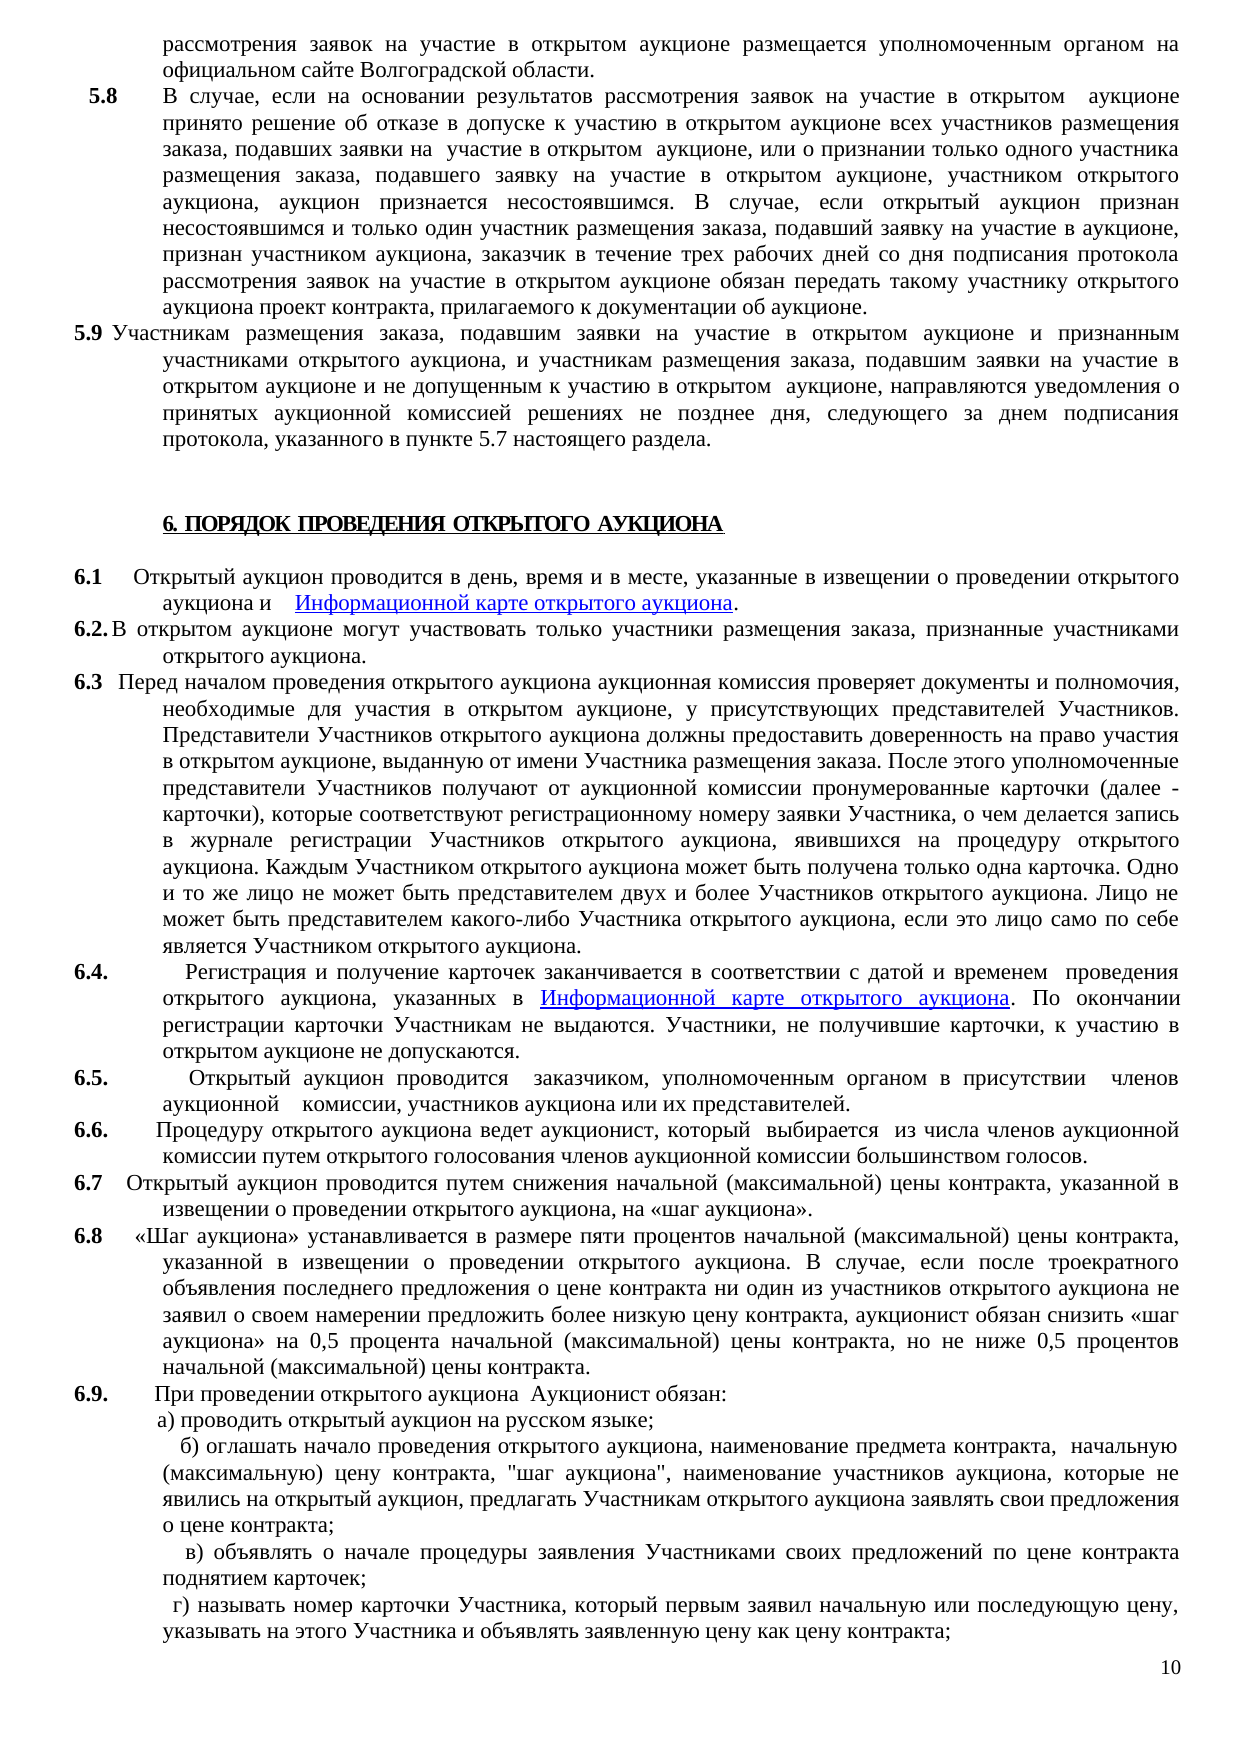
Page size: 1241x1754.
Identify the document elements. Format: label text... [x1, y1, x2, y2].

list В случае, если на основании результатов рассмотрения заявок на участие в открытом аукционе принято решение об отказе в допуске к участию в открытом аукционе всех участников размещения заказа, подавших заявки на участие в открытом аукционе, или о признании только одного участника размещения заказа, подавшего заявку на участие в открытом аукционе, участником открытого аукциона, аукцион признается несостоявшимся. В случае, если открытый аукцион признан несостоявшимся и только один участник размещения заказа, подавший заявку на участие в аукционе, признан участником аукциона, заказчик в течение трех рабочих дней со дня подписания протокола рассмотрения заявок на участие в открытом аукционе обязан передать такому участнику открытого аукциона проект контракта, прилагаемого к документации об аукционе. [89, 82, 1181, 319]
text б) оглашать начало проведения открытого аукциона, наименование предмета контракта, начальную (максимальную) цену контракта, "шаг аукциона", наименование участников аукциона, которые не явились на открытый аукцион, предлагать Участникам открытого аукциона заявлять свои предложения о цене контракта; [74, 1432, 1181, 1538]
list Участникам размещения заказа, подавшим заявки на участие в открытом аукционе и признанным участниками открытого аукциона, и участникам размещения заказа, подавшим заявки на участие в открытом аукционе и не допущенным к участию в открытом аукционе, направляются уведомления о принятых аукционной комиссией решениях не позднее дня, следующего за днем подписания протокола, указанного в пункте 5.7 настоящего раздела. [74, 319, 1181, 451]
list В открытом аукционе могут участвовать только участники размещения заказа, признанные участниками открытого аукциона. [74, 616, 1181, 668]
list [74, 29, 1181, 82]
text 6.6. Процедуру открытого аукциона ведет аукционист, который выбирается из числа членов аукционной комиссии путем открытого голосования членов аукционной комиссии большинством голосов. [74, 1116, 1181, 1169]
text а) проводить открытый аукцион на русском языке; [74, 1406, 1181, 1432]
list «Шаг аукциона» устанавливается в размере пяти процентов начальной (максимальной) цены контракта, указанной в извещении о проведении открытого аукциона. В случае, если после троекратного объявления последнего предложения о цене контракта ни один из участников открытого аукциона не заявил о своем намерении предложить более низкую цену контракта, аукционист обязан снизить «шаг аукциона» на 0,5 процента начальной (максимальной) цены контракта, но не ниже 0,5 процентов начальной (максимальной) цены контракта. [74, 1222, 1181, 1380]
text 6.9. При проведении открытого аукциона Аукционист обязан: [74, 1380, 1181, 1406]
list Открытый аукцион проводится в день, время и в месте, указанные в извещении о проведении открытого аукциона и Информационной карте открытого аукциона. [74, 563, 1181, 616]
text в) объявлять о начале процедуры заявления Участниками своих предложений по цене контракта поднятием карточек; [134, 1538, 1181, 1591]
text 6.4. Регистрация и получение карточек заканчивается в соответствии с датой и временем проведения открытого аукциона, указанных в Информационной карте открытого аукциона. По окончании регистрации карточки Участникам не выдаются. Участники, не получившие карточки, к участию в открытом аукционе не допускаются. [74, 958, 1181, 1063]
subtitle 6. ПОРЯДОК ПРОВЕДЕНИЯ ОТКРЫТОГО АУКЦИОНА [74, 510, 1177, 536]
text г) называть номер карточки Участника, который первым заявил начальную или последующую цену, указывать на этого Участника и объявлять заявленную цену как цену контракта; [134, 1591, 1181, 1643]
list Открытый аукцион проводится заказчиком, уполномоченным органом в присутствии членов аукционной комиссии, участников аукциона или их представителей. [74, 1063, 1181, 1116]
list Открытый аукцион проводится путем снижения начальной (максимальной) цены контракта, указанной в извещении о проведении открытого аукциона, на «шаг аукциона». [74, 1169, 1181, 1222]
list Перед началом проведения открытого аукциона аукционная комиссия проверяет документы и полномочия, необходимые для участия в открытом аукционе, у присутствующих представителей Участников. Представители Участников открытого аукциона должны предоставить доверенность на право участия в открытом аукционе, выданную от имени Участника размещения заказа. После этого уполномоченные представители Участников получают от аукционной комиссии пронумерованные карточки (далее - карточки), которые соответствуют регистрационному номеру заявки Участника, о чем делается запись в журнале регистрации Участников открытого аукциона, явившихся на процедуру открытого аукциона. Каждым Участником открытого аукциона может быть получена только одна карточка. Одно и то же лицо не может быть представителем двух и более Участников открытого аукциона. Лицо не может быть представителем какого-либо Участника открытого аукциона, если это лицо само по себе является Участником открытого аукциона. [74, 668, 1181, 958]
